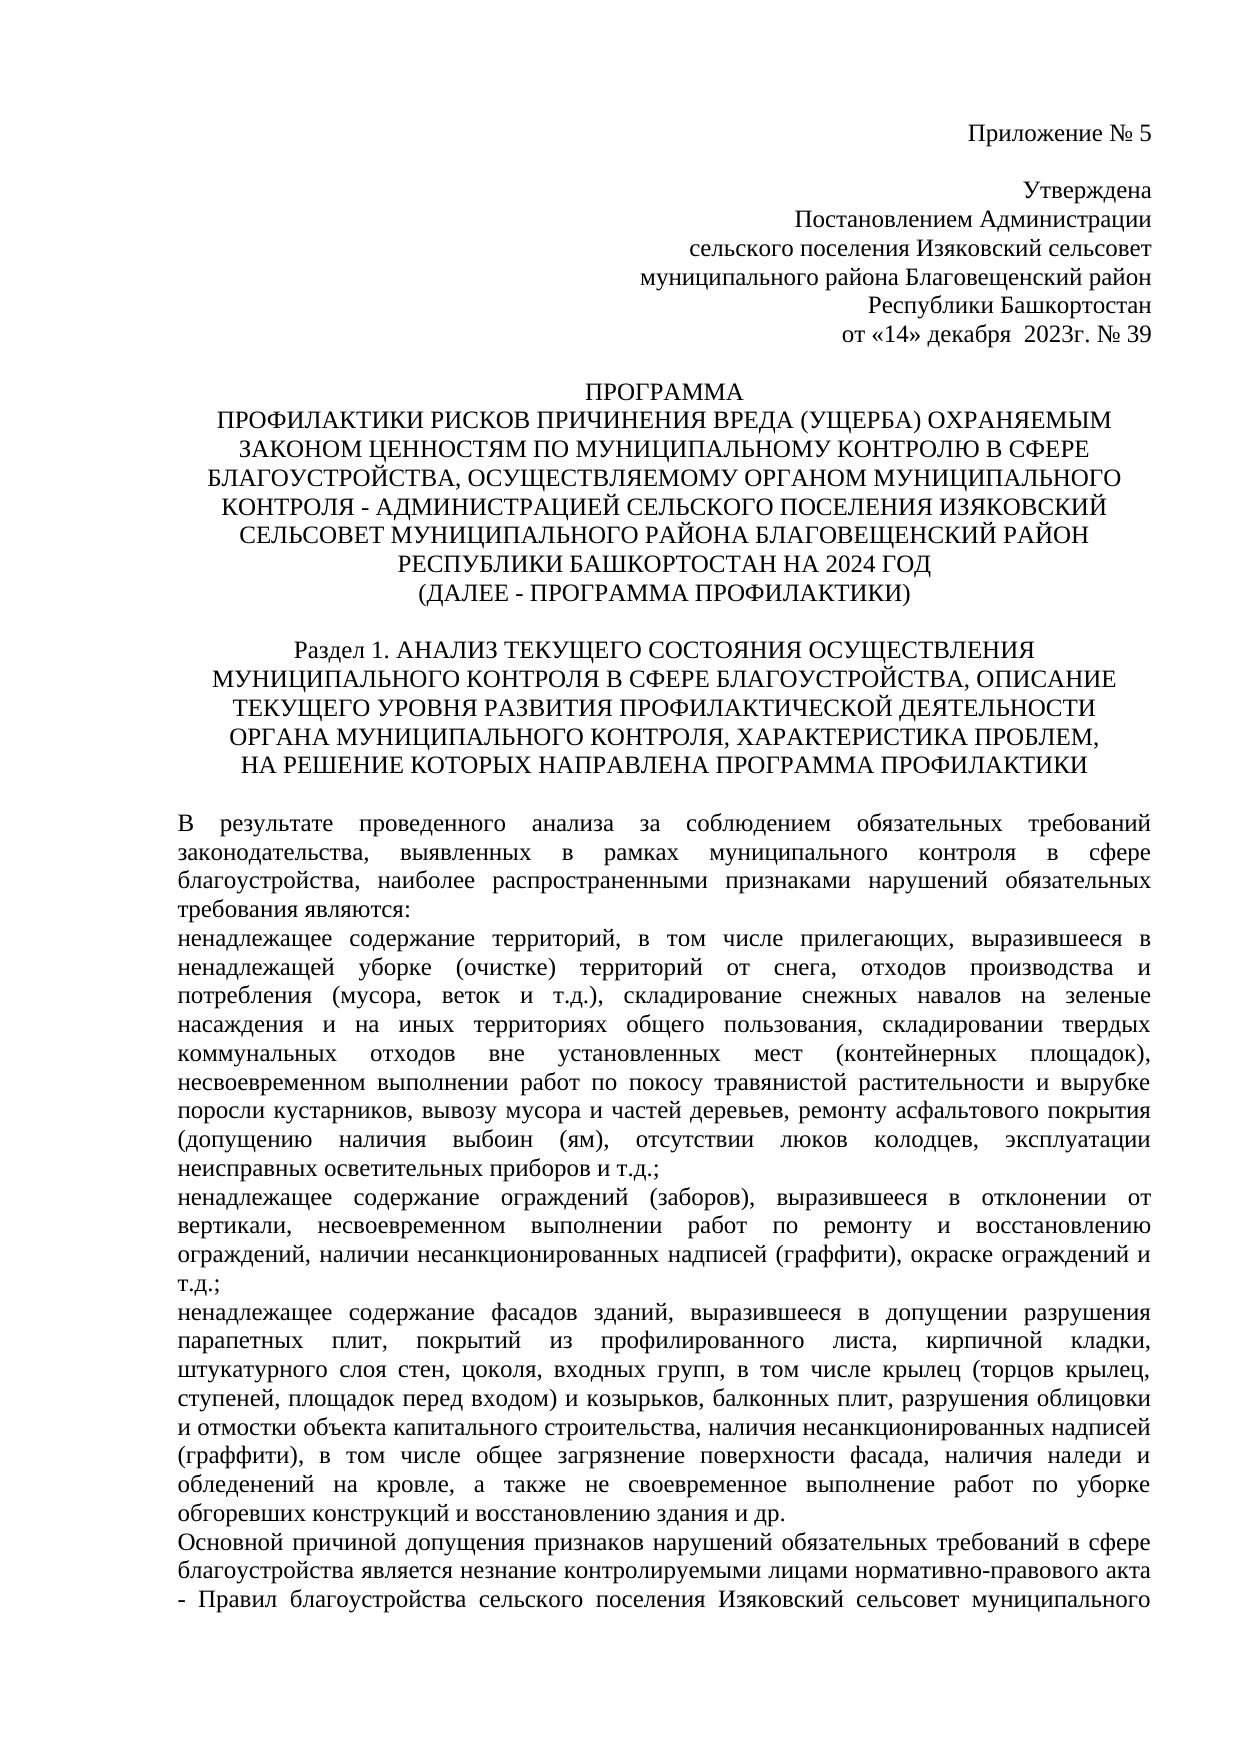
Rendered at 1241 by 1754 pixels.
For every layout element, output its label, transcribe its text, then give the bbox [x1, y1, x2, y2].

text Приложение № 5 [177, 118, 1152, 147]
text ПРОФИЛАКТИКИ РИСКОВ ПРИЧИНЕНИЯ ВРЕДА (УЩЕРБА) ОХРАНЯЕМЫМ [177, 406, 1152, 434]
text В результате проведенного анализа за соблюдением обязательных требований законодательства, выявленных в рамках муниципального контроля в сфере благоустройства, наиболее распространенными признаками нарушений обязательных требования являются: [177, 808, 1152, 923]
text НА РЕШЕНИЕ КОТОРЫХ НАПРАВЛЕНА ПРОГРАММА ПРОФИЛАКТИКИ [177, 751, 1152, 779]
text ненадлежащее содержание фасадов зданий, выразившееся в допущении разрушения парапетных плит, покрытий из профилированного листа, кирпичной кладки, штукатурного слоя стен, цоколя, входных групп, в том числе крылец (торцов крылец, ступеней, площадок перед входом) и козырьков, балконных плит, разрушения облицовки и отмостки объекта капитального строительства, наличия несанкционированных надписей (граффити), в том числе общее загрязнение поверхности фасада, наличия наледи и обледенений на кровле, а также не своевременное выполнение работ по уборке обгоревших конструкций и восстановлению здания и др. [177, 1297, 1152, 1527]
text МУНИЦИПАЛЬНОГО КОНТРОЛЯ В СФЕРЕ БЛАГОУСТРОЙСТВА, ОПИСАНИЕ [177, 664, 1152, 693]
text Республики Башкортостан [177, 291, 1152, 319]
text КОНТРОЛЯ - АДМИНИСТРАЦИЕЙ СЕЛЬСКОГО ПОСЕЛЕНИЯ ИЗЯКОВСКИЙ СЕЛЬСОВЕТ МУНИЦИПАЛЬНОГО РАЙОНА БЛАГОВЕЩЕНСКИЙ РАЙОН РЕСПУБЛИКИ БАШКОРТОСТАН НА 2024 ГОД [177, 492, 1152, 578]
text Утверждена [177, 176, 1152, 204]
text (ДАЛЕЕ - ПРОГРАММА ПРОФИЛАКТИКИ) [177, 578, 1152, 607]
text ненадлежащее содержание территорий, в том числе прилегающих, выразившееся в ненадлежащей уборке (очистке) территорий от снега, отходов производства и потребления (мусора, веток и т.д.), складирование снежных навалов на зеленые насаждения и на иных территориях общего пользования, складировании твердых коммунальных отходов вне установленных мест (контейнерных площадок), несвоевременном выполнении работ по покосу травянистой растительности и вырубке поросли кустарников, вывозу мусора и частей деревьев, ремонту асфальтового покрытия (допущению наличия выбоин (ям), отсутствии люков колодцев, эксплуатации неисправных осветительных приборов и т.д.; [177, 923, 1152, 1182]
text ТЕКУЩЕГО УРОВНЯ РАЗВИТИЯ ПРОФИЛАКТИЧЕСКОЙ ДЕЯТЕЛЬНОСТИ [177, 693, 1152, 722]
text Раздел 1. АНАЛИЗ ТЕКУЩЕГО СОСТОЯНИЯ ОСУЩЕСТВЛЕНИЯ [177, 636, 1152, 664]
text Постановлением Администрации [177, 204, 1152, 233]
text сельского поселения Изяковский сельсовет [177, 233, 1152, 262]
text БЛАГОУСТРОЙСТВА, ОСУЩЕСТВЛЯЕМОМУ ОРГАНОМ МУНИЦИПАЛЬНОГО [177, 463, 1152, 492]
text ЗАКОНОМ ЦЕННОСТЯМ ПО МУНИЦИПАЛЬНОМУ КОНТРОЛЮ В СФЕРЕ [177, 434, 1152, 463]
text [177, 1527, 1152, 1613]
text муниципального района Благовещенский район [177, 262, 1152, 291]
text ненадлежащее содержание ограждений (заборов), выразившееся в отклонении от вертикали, несвоевременном выполнении работ по ремонту и восстановлению ограждений, наличии несанкционированных надписей (граффити), окраске ограждений и т.д.; [177, 1182, 1152, 1297]
text ПРОГРАММА [177, 377, 1152, 406]
text ОРГАНА МУНИЦИПАЛЬНОГО КОНТРОЛЯ, ХАРАКТЕРИСТИКА ПРОБЛЕМ, [177, 722, 1152, 751]
text от «14» декабря 2023г. № 39 [177, 319, 1152, 348]
